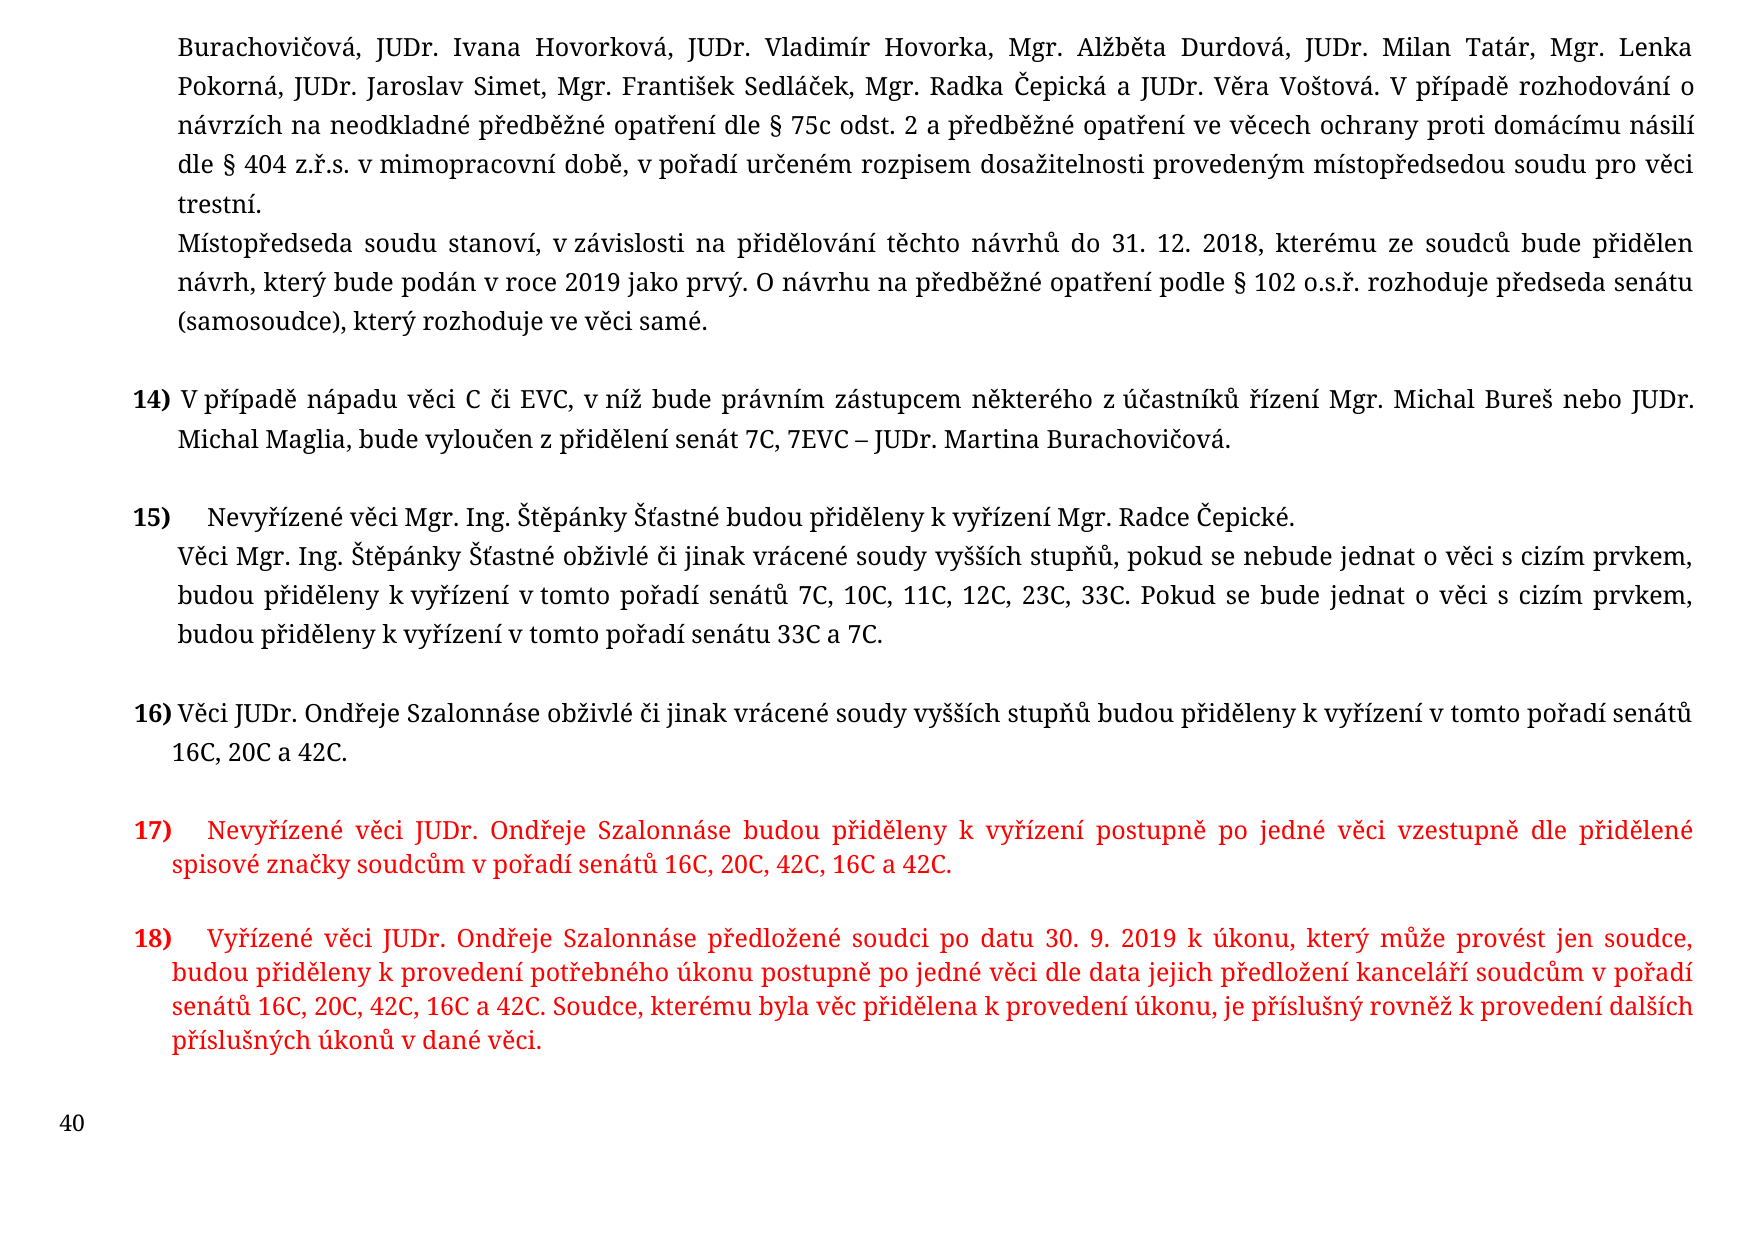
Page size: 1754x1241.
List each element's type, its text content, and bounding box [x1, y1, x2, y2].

list Věci JUDr. Ondřeje Szalonnáse obživlé či jinak vrácené soudy vyšších stupňů budou přiděleny k vyřízení v tomto pořadí senátů 16C, 20C a 42C. [134, 695, 1695, 769]
text 15) Nevyřízené věci Mgr. Ing. Štěpánky Šťastné budou přiděleny k vyřízení Mgr. Radce Čepické. [133, 499, 1695, 534]
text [148, 29, 1695, 220]
list Místopředseda soudu stanoví, v závislosti na přidělování těchto návrhů do 31. 12. 2018, kterému ze soudců bude přidělen návrh, který bude podán v roce 2019 jako prvý. O návrhu na předběžné opatření podle § 102 o.s.ř. rozhoduje předseda senátu (samosoudce), který rozhoduje ve věci samé. [177, 225, 1695, 338]
text 14) V případě nápadu věci C či EVC, v níž bude právním zástupcem některého z účastníků řízení Mgr. Michal Bureš nebo JUDr. Michal Maglia, bude vyloučen z přidělení senát 7C, 7EVC – JUDr. Martina Burachovičová. [133, 382, 1695, 455]
text Věci Mgr. Ing. Štěpánky Šťastné obživlé či jinak vrácené soudy vyšších stupňů, pokud se nebude jednat o věci s cizím prvkem, budou přiděleny k vyřízení v tomto pořadí senátů 7C, 10C, 11C, 12C, 23C, 33C. Pokud se bude jednat o věci s cizím prvkem, budou přiděleny k vyřízení v tomto pořadí senátu 33C a 7C. [177, 539, 1695, 651]
list Vyřízené věci JUDr. Ondřeje Szalonnáse předložené soudci po datu 30. 9. 2019 k úkonu, který může provést jen soudce, budou přiděleny k provedení potřebného úkonu postupně po jedné věci dle data jejich předložení kanceláří soudcům v pořadí senátů 16C, 20C, 42C, 16C a 42C. Soudce, kterému byla věc přidělena k provedení úkonu, je příslušný rovněž k provedení dalších příslušných úkonů v dané věci. [134, 920, 1695, 1056]
list Nevyřízené věci JUDr. Ondřeje Szalonnáse budou přiděleny k vyřízení postupně po jedné věci vzestupně dle přidělené spisové značky soudcům v pořadí senátů 16C, 20C, 42C, 16C a 42C. [134, 813, 1695, 881]
